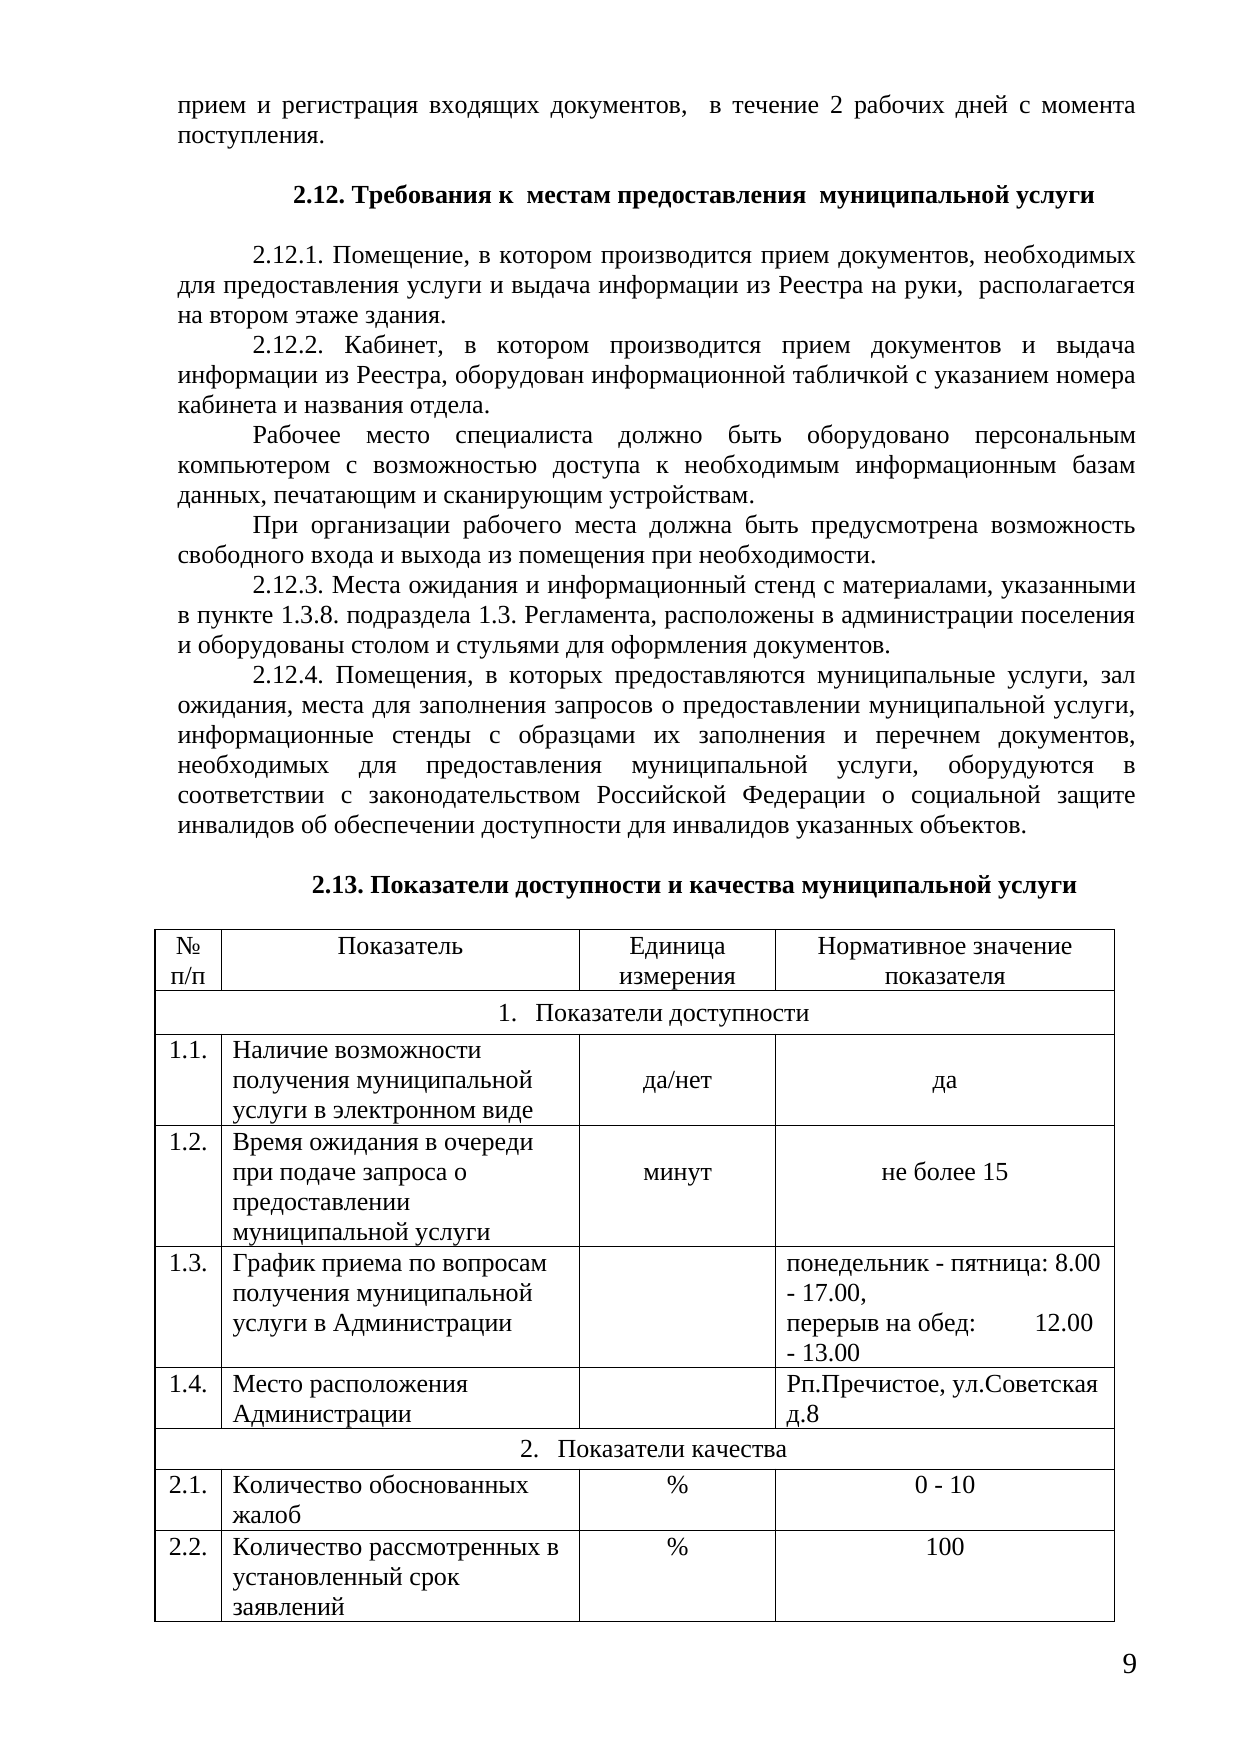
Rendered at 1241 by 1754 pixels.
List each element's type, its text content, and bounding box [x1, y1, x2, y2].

table_cell График приема по вопросам получения муниципальной услуги в Администрации [222, 1247, 579, 1367]
table_cell да [776, 1035, 1114, 1124]
text 2.12.3. Места ожидания и информационный стенд с материалами, указанными в пункте 1.3.8. подраздела 1.3. Регламента, расположены в администрации поселения и оборудованы столом и стульями для оформления документов. [177, 569, 1137, 659]
table_cell 0 - 10 [776, 1470, 1114, 1529]
table_cell Количество обоснованных жалоб [222, 1470, 579, 1529]
table_cell Количество рассмотренных в установленный срок заявлений [222, 1531, 579, 1621]
table_cell 100 [776, 1531, 1114, 1621]
table_cell Место расположения Администрации [222, 1368, 579, 1428]
table_cell Наличие возможности получения муниципальной услуги в электронном виде [222, 1035, 579, 1124]
text 2.12.4. Помещения, в которых предоставляются муниципальные услуги, зал ожидания, места для заполнения запросов о предоставлении муниципальной услуги, информационные стенды с образцами их заполнения и перечнем документов, необходимых для предоставления муниципальной услуги, оборудуются в соответствии с законодательством Российской Федерации о социальной защите инвалидов об обеспечении доступности для инвалидов указанных объектов. [177, 659, 1137, 839]
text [177, 89, 1137, 149]
table_cell 1.3. [156, 1247, 221, 1367]
text 2.12.1. Помещение, в котором производится прием документов, необходимых для предоставления услуги и выдача информации из Реестра на руки, располагается на втором этаже здания. [177, 239, 1137, 329]
table_cell 2.2. [156, 1531, 221, 1621]
table_cell Показатели доступности [156, 991, 1114, 1033]
table_cell 1.4. [156, 1368, 221, 1428]
table_cell [580, 1247, 775, 1367]
text 2.12. Требования к местам предоставления муниципальной услуги [177, 179, 1137, 209]
table_header Единица измерения [580, 930, 775, 990]
table_header № п/п [156, 930, 221, 990]
table_cell 1.2. [156, 1126, 221, 1246]
table_cell % [580, 1470, 775, 1529]
table_cell [580, 1368, 775, 1428]
table_header Нормативное значение показателя [776, 930, 1114, 990]
table_cell не более 15 [776, 1126, 1114, 1246]
table_cell Рп.Пречистое, ул.Советская д.8 [776, 1368, 1114, 1428]
table_cell да/нет [580, 1035, 775, 1124]
table_cell 2.1. [156, 1470, 221, 1529]
table_cell Время ожидания в очереди при подаче запроса о предоставлении муниципальной услуги [222, 1126, 579, 1246]
text 2.12.2. Кабинет, в котором производится прием документов и выдача информации из Реестра, оборудован информационной табличкой с указанием номера кабинета и названия отдела. [177, 329, 1137, 419]
text Рабочее место специалиста должно быть оборудовано персональным компьютером с возможностью доступа к необходимым информационным базам данных, печатающим и сканирующим устройствам. [177, 419, 1137, 509]
table_cell понедельник - пятница: 8.00 - 17.00, перерыв на обед: 12.00 - 13.00 [776, 1247, 1114, 1367]
table_header Показатель [222, 930, 579, 990]
text 2.13. Показатели доступности и качества муниципальной услуги [177, 869, 1137, 899]
table_cell 1.1. [156, 1035, 221, 1124]
table_cell минут [580, 1126, 775, 1246]
text При организации рабочего места должна быть предусмотрена возможность свободного входа и выхода из помещения при необходимости. [177, 509, 1137, 569]
table_cell % [580, 1531, 775, 1621]
table_cell Показатели качества [156, 1429, 1114, 1468]
